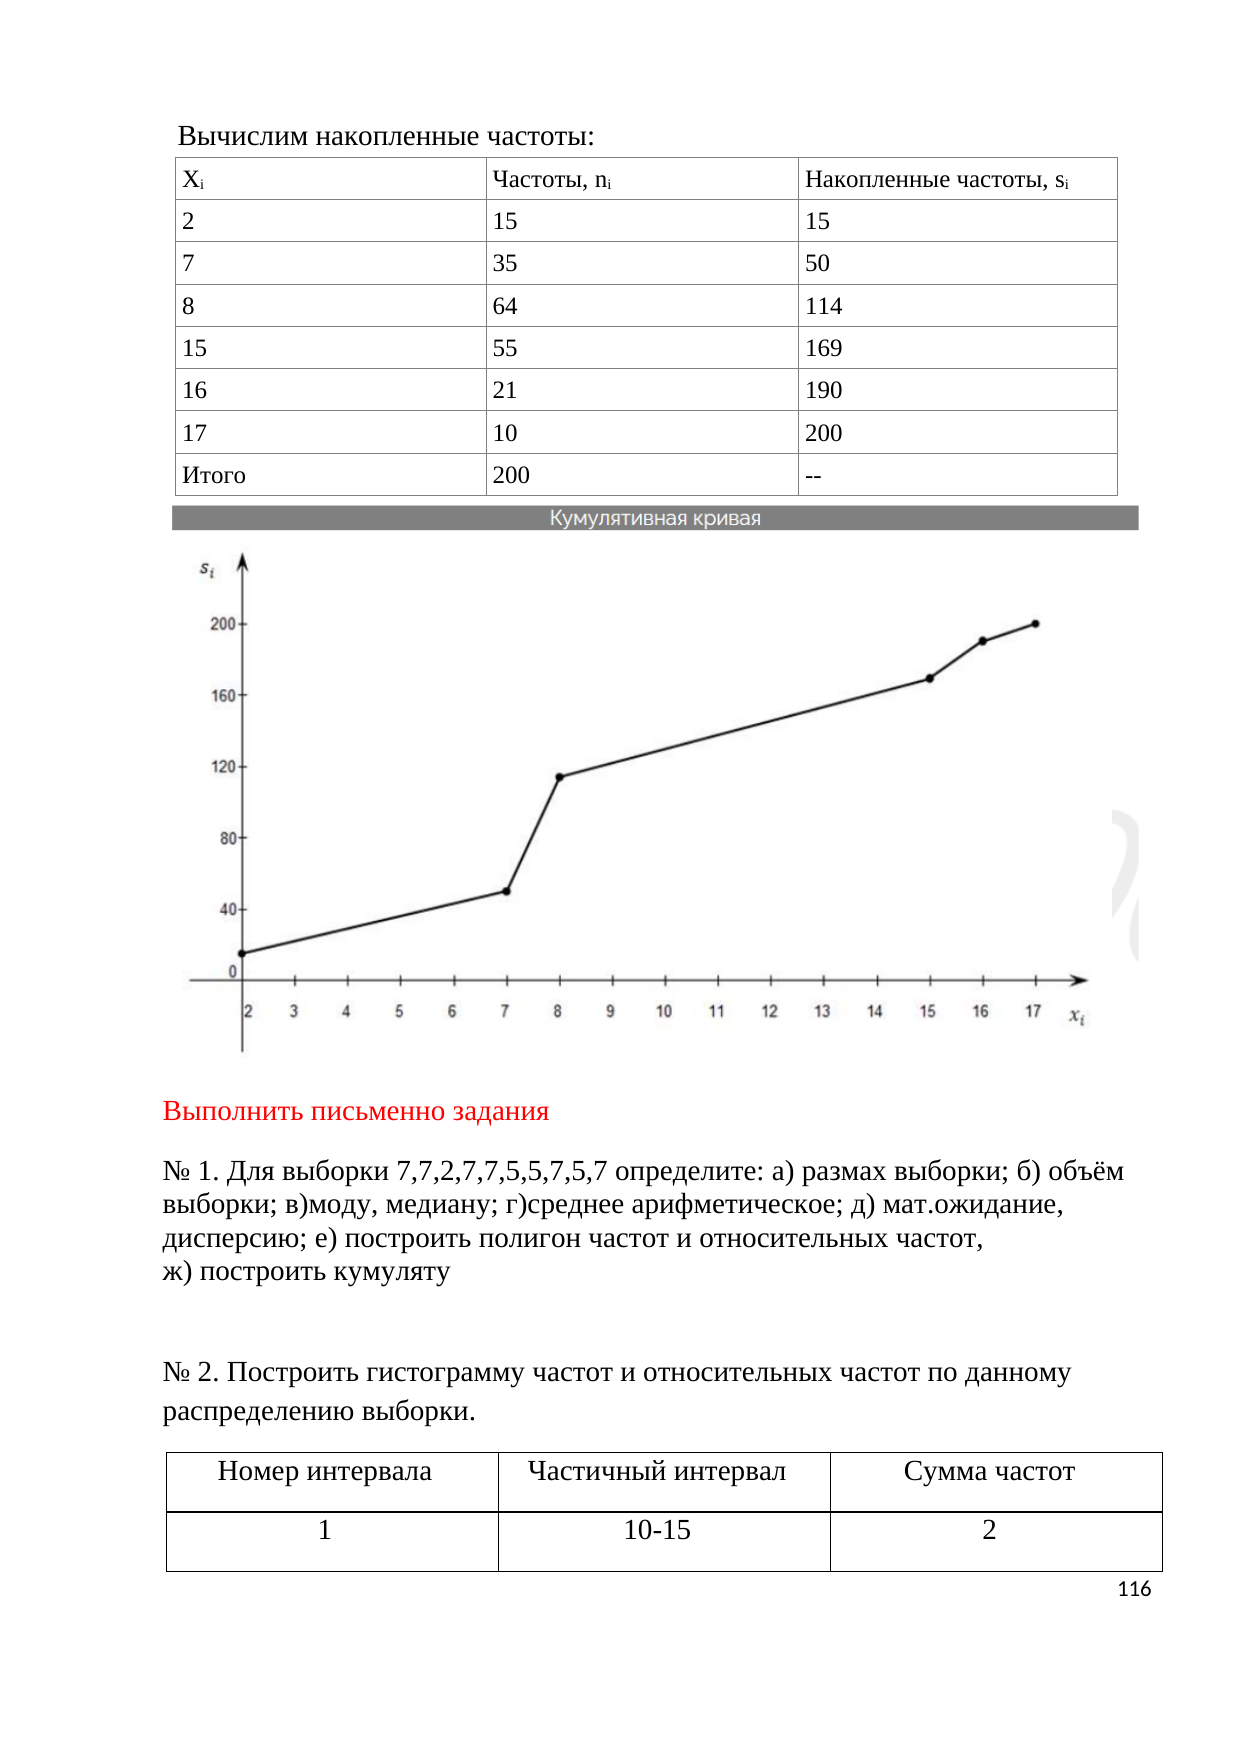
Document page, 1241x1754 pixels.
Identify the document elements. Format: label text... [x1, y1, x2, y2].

text № 2. Построить гистограмму частот и относительных частот по данному распределению выборки. [162, 1354, 1152, 1426]
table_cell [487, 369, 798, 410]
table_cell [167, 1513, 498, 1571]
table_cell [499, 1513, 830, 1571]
picture [162, 496, 1241, 1069]
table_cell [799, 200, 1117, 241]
text Выполнить письменно задания [162, 1093, 1152, 1127]
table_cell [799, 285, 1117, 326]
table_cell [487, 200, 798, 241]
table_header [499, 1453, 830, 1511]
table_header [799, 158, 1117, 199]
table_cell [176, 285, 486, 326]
text ж) построить кумуляту [162, 1253, 1152, 1287]
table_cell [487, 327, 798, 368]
text № 1. Для выборки 7,7,2,7,7,5,5,7,5,7 определите: а) размах выборки; б) объём выборки; в)моду, медиану; г)среднее арифметическое; д) мат.ожидание, дисперсию; е) построить полигон частот и относительных частот, [162, 1153, 1152, 1253]
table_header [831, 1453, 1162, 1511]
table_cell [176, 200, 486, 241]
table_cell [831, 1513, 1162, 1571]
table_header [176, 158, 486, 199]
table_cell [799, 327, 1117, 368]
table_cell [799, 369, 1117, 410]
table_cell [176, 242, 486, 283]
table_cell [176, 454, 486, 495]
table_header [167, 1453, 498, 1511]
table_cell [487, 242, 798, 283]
text Вычислим накопленные частоты: [177, 118, 1152, 152]
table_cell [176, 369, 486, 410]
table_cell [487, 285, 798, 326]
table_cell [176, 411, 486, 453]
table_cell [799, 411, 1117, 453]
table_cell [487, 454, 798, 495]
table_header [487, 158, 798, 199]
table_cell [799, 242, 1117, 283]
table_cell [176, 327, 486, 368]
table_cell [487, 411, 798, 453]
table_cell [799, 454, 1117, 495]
